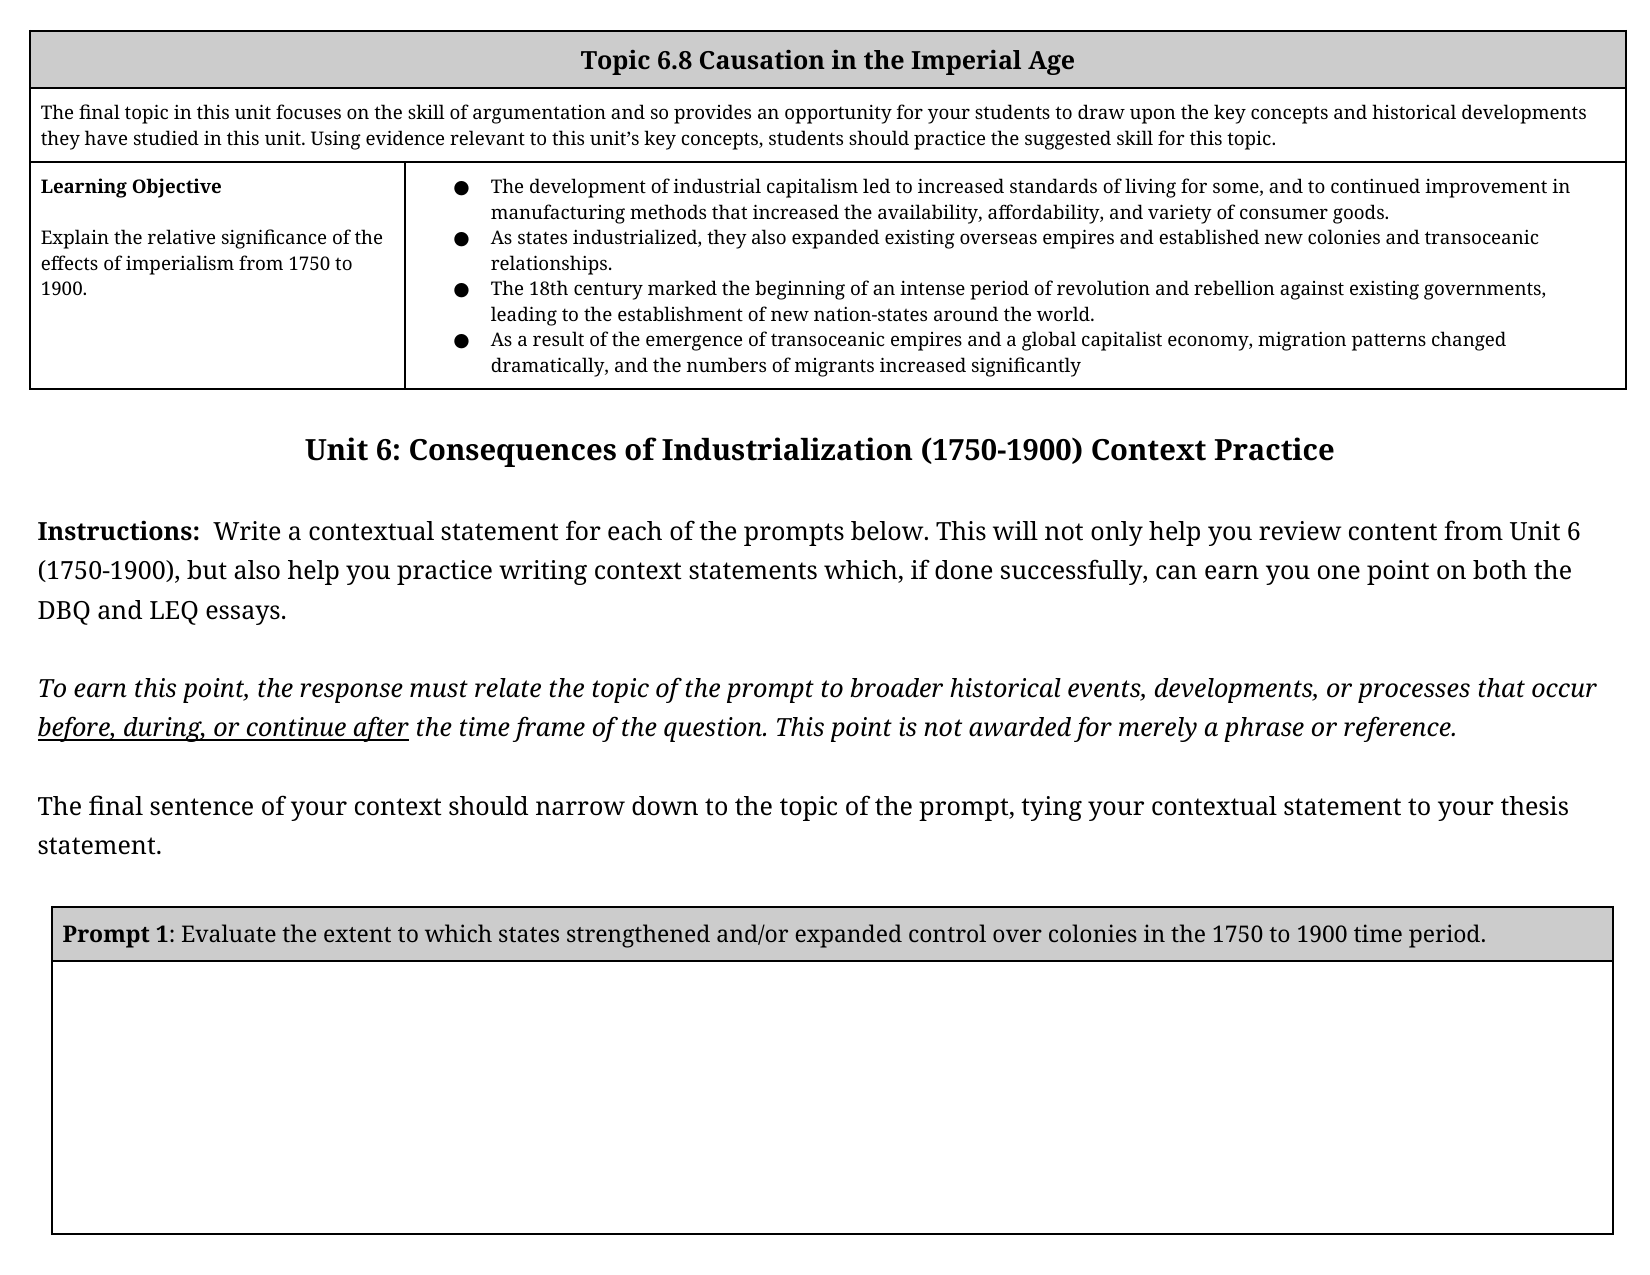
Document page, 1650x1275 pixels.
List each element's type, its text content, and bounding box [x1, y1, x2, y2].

text The final sentence of your context should narrow down to the topic of the prompt, tying your contextual statement to your thesis statement. [37, 788, 1603, 861]
text To earn this point, the response must relate the topic of the prompt to broader historical events, developments, or processes that occur before, during, or continue after the time frame of the question. This point is not awarded for merely a phrase or reference. [37, 671, 1603, 744]
text Instructions: Write a contextual statement for each of the prompts below. This will not only help you review content from Unit 6 (1750-1900), but also help you practice writing context statements which, if done successfully, can earn you one point on both the DBQ and LEQ essays. [37, 514, 1603, 626]
table_cell [53, 962, 1612, 1233]
table_header Prompt 1: Evaluate the extent to which states strengthened and/or expanded control over colonies in the 1750 to 1900 time period. [53, 908, 1612, 960]
text Unit 6: Consequences of Industrialization (1750-1900) Context Practice [37, 429, 1603, 469]
table_cell The final topic in this unit focuses on the skill of argumentation and so provides an opportunity for your students to draw upon the key concepts and historical developments they have studied in this unit. Using evidence relevant to this unit’s key concepts, students should practice the suggested skill for this topic. [31, 89, 1625, 161]
table_cell Learning Objective Explain the relative significance of the effects of imperialism from 1750 to 1900. [31, 163, 404, 388]
table_header Topic 6.8 Causation in the Imperial Age [31, 32, 1625, 87]
table_cell The development of industrial capitalism led to increased standards of living for some, and to continued improvement in manufacturing methods that increased the availability, affordability, and variety of consumer goods. As states industrialized, they also expanded existing overseas empires and established new colonies and transoceanic relationships. The 18th century marked the beginning of an intense period of revolution and rebellion against existing governments, leading to the establishment of new nation-states around the world. As a result of the emergence of transoceanic empires and a global capitalist economy, migration patterns changed dramatically, and the numbers of migrants increased significantly [406, 163, 1625, 388]
